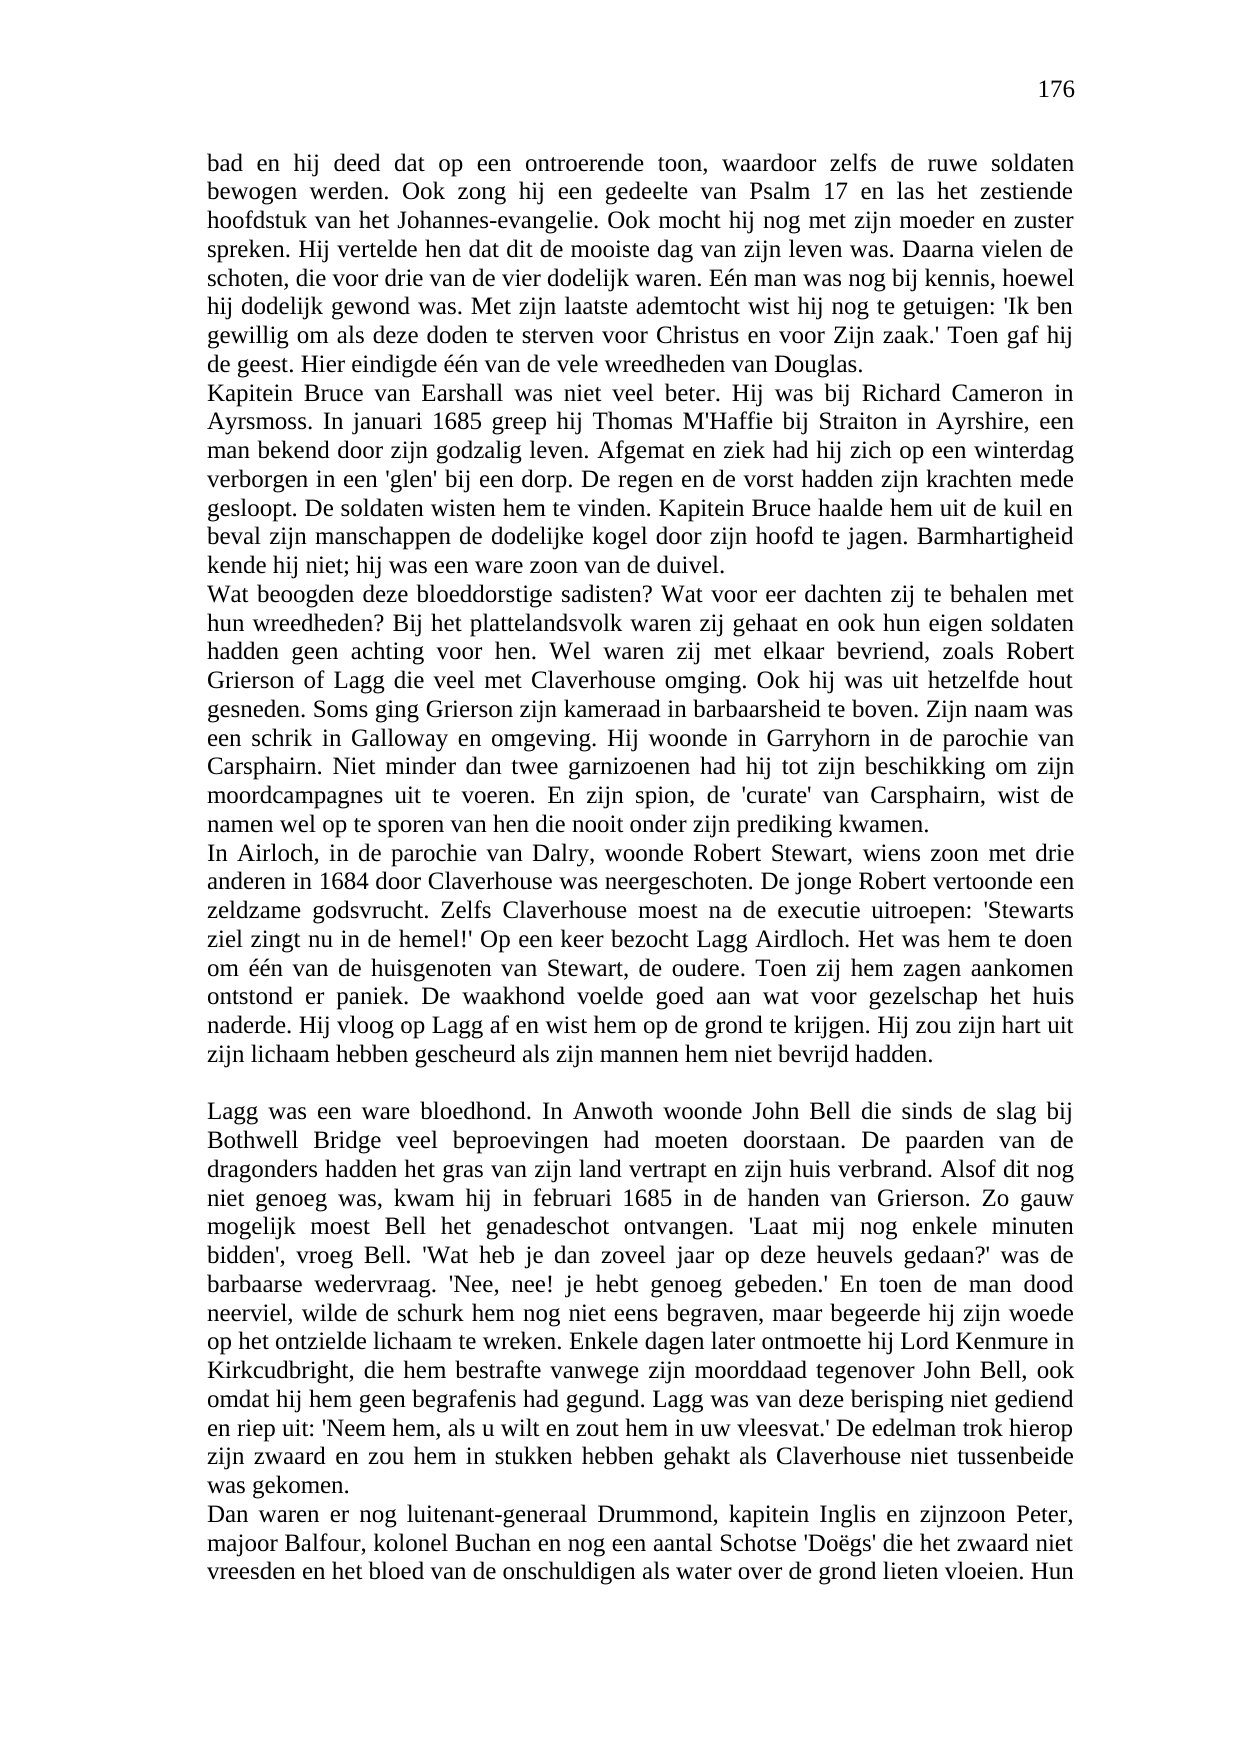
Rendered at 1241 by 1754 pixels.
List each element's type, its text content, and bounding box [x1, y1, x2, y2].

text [207, 1499, 1075, 1585]
text Wat beoogden deze bloeddorstige sadisten? Wat voor eer dachten zij te behalen met hun wreedheden? Bij het plattelandsvolk waren zij gehaat en ook hun eigen soldaten hadden geen achting voor hen. Wel waren zij met elkaar bevriend, zoals Robert Grierson of Lagg die veel met Claverhouse omging. Ook hij was uit hetzelfde hout gesneden. Soms ging Grierson zijn kameraad in barbaarsheid te boven. Zijn naam was een schrik in Galloway en omgeving. Hij woonde in Garryhorn in de parochie van Carsphairn. Niet minder dan twee garnizoenen had hij tot zijn beschikking om zijn moordcampagnes uit te voeren. En zijn spion, de 'curate' van Carsphairn, wist de namen wel op te sporen van hen die nooit onder zijn prediking kwamen. [207, 579, 1075, 838]
text Kapitein Bruce van Earshall was niet veel beter. Hij was bij Richard Cameron in Ayrsmoss. In januari 1685 greep hij Thomas M'Haffie bij Straiton in Ayrshire, een man bekend door zijn godzalig leven. Afgemat en ziek had hij zich op een winterdag verborgen in een 'glen' bij een dorp. De regen en de vorst hadden zijn krachten mede gesloopt. De soldaten wisten hem te vinden. Kapitein Bruce haalde hem uit de kuil en beval zijn manschappen de dodelijke kogel door zijn hoofd te jagen. Barmhartigheid kende hij niet; hij was een ware zoon van de duivel. [207, 378, 1075, 579]
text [207, 148, 1075, 378]
text In Airloch, in de parochie van Dalry, woonde Robert Stewart, wiens zoon met drie anderen in 1684 door Claverhouse was neergeschoten. De jonge Robert vertoonde een zeldzame godsvrucht. Zelfs Claverhouse moest na de executie uitroepen: 'Stewarts ziel zingt nu in de hemel!' Op een keer bezocht Lagg Airdloch. Het was hem te doen om één van de huisgenoten van Stewart, de oudere. Toen zij hem zagen aankomen ontstond er paniek. De waakhond voelde goed aan wat voor gezelschap het huis naderde. Hij vloog op Lagg af en wist hem op de grond te krijgen. Hij zou zijn hart uit zijn lichaam hebben gescheurd als zijn mannen hem niet bevrijd hadden. [207, 838, 1075, 1068]
text Lagg was een ware bloedhond. In Anwoth woonde John Bell die sinds de slag bij Bothwell Bridge veel beproevingen had moeten doorstaan. De paarden van de dragonders hadden het gras van zijn land vertrapt en zijn huis verbrand. Alsof dit nog niet genoeg was, kwam hij in februari de handen van Grierson. Zo gauw mogelijk moest Bell het genadeschot ontvangen. 'Laat mij nog enkele minuten bidden', vroeg Bell. 'Wat heb je dan zoveel jaar op deze heuvels gedaan?' was de barbaarse wedervraag. 'Nee, nee! je hebt genoeg gebeden.' En toen de man dood neerviel, wilde de schurk hem nog niet eens begraven, maar begeerde hij zijn woede op het ontzielde lichaam te wreken. Enkele dagen later ontmoette hij Lord Kenmure in Kirkcudbright, die hem bestrafte vanwege zijn moorddaad tegenover John Bell, ook omdat hij hem geen begrafenis had gegund. Lagg was van deze berisping niet gediend en riep uit: 'Neem hem, als u wilt en zout hem in uw vleesvat.' De edelman trok hierop zijn zwaard en zou hem in stukken hebben gehakt als Claverhouse niet tussenbeide was gekomen. [207, 1096, 1075, 1499]
